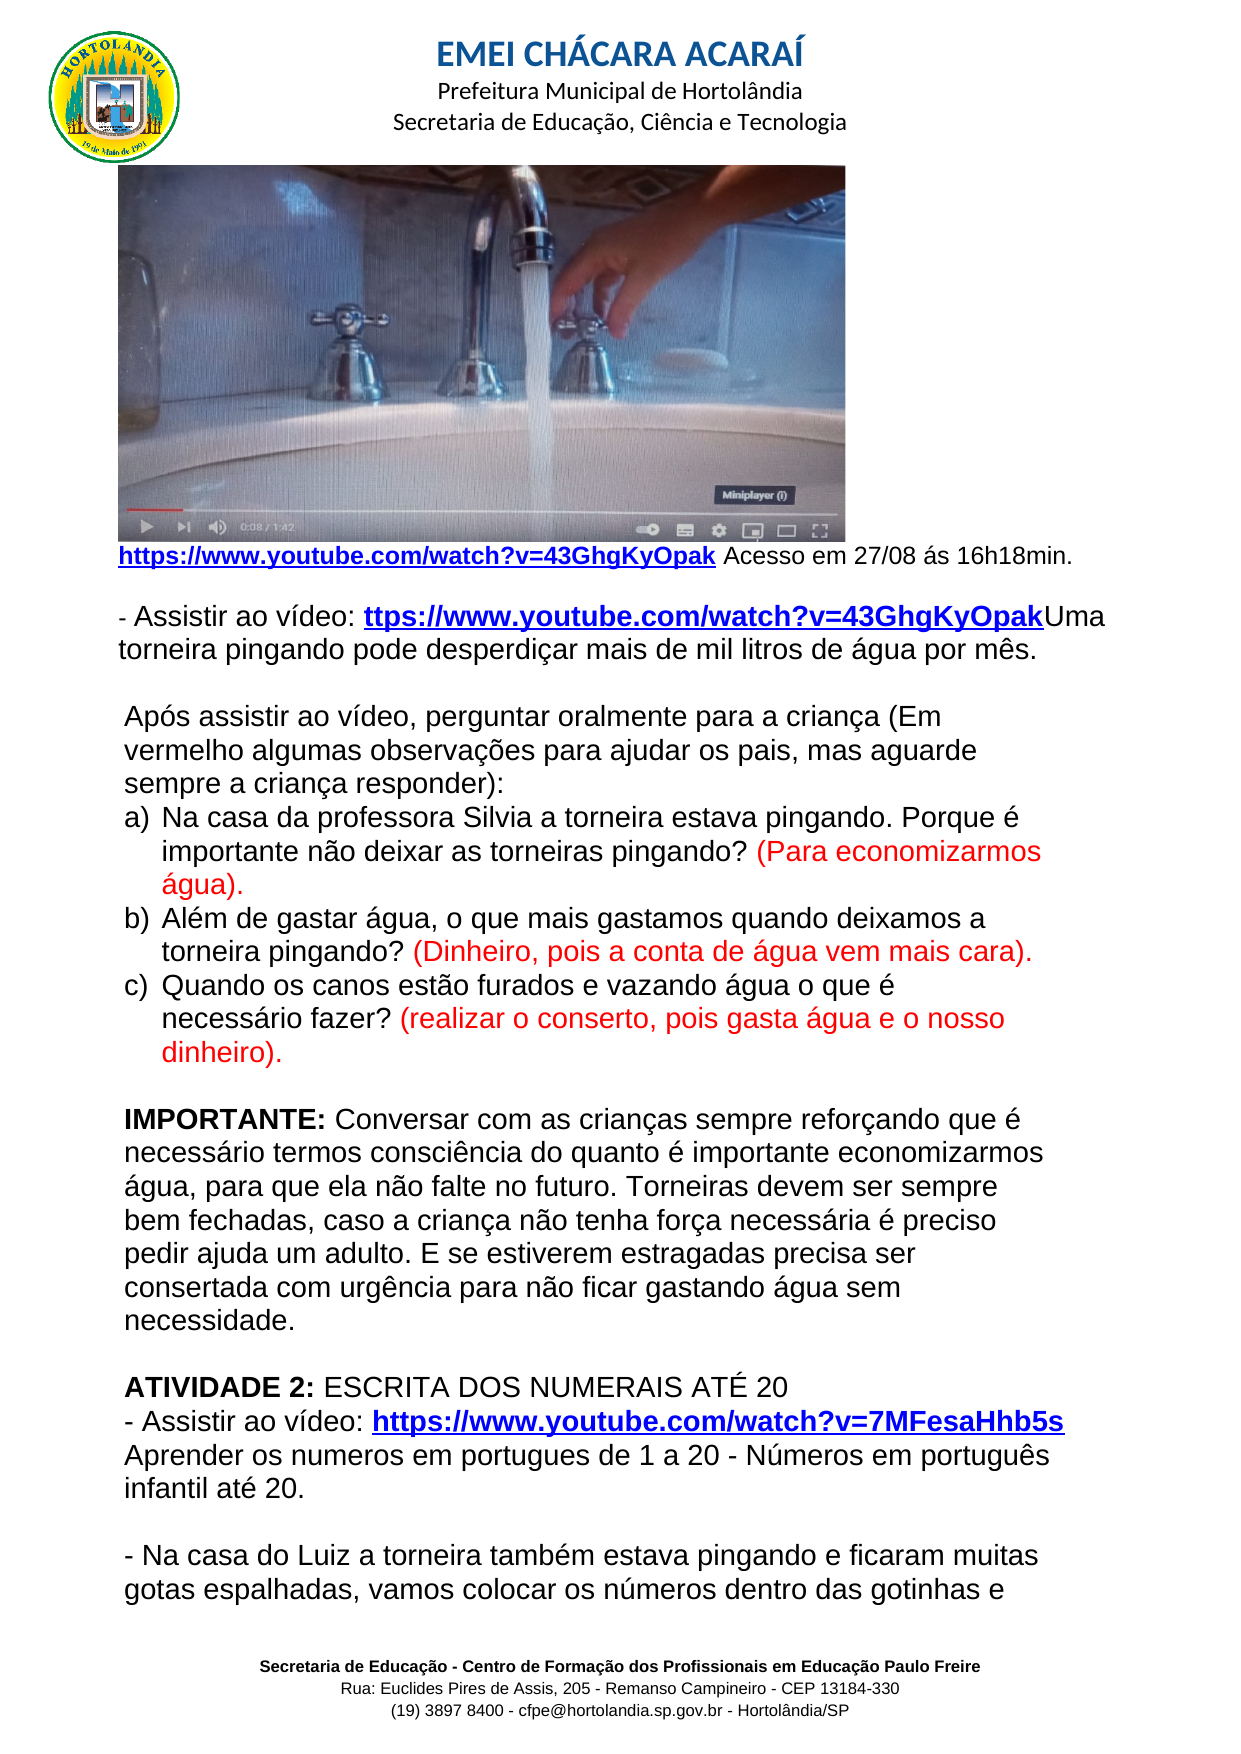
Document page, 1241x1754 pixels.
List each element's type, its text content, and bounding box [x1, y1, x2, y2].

text ATIVIDADE 2: ESCRITA DOS NUMERAIS ATÉ 20 [124, 1370, 791, 1404]
list Quando os canos estão furados e vazando água o que é necessário fazer? (realizar o conserto, pois gasta água e o nosso dinheiro). [124, 968, 1045, 1068]
text - Assistir ao vídeo: ttps://www.youtube.com/watch?v=43GhgKyOpakUma torneira pingando pode desperdiçar mais de mil litros de água por mês. [118, 599, 1122, 666]
picture [48, 31, 180, 163]
text - Assistir ao vídeo: https://www.youtube.com/watch?v=7MFesaHhb5s [124, 1404, 1122, 1437]
picture [118, 165, 846, 542]
list Além de gastar água, o que mais gastamos quando deixamos a torneira pingando? (Dinheiro, pois a conta de água vem mais cara). [124, 901, 1045, 968]
text https://www.youtube.com/watch?v=43GhgKyOpak Acesso em 27/08 ás 16h18min. [118, 541, 1122, 570]
text Aprender os numeros em portugues de 1 a 20 - Números em português infantil até 20. [124, 1437, 1122, 1504]
text IMPORTANTE: Conversar com as crianças sempre reforçando que é necessário termos consciência do quanto é importante economizarmos água, para que ela não falte no futuro. Torneiras devem ser sempre bem fechadas, caso a criança não tenha força necessária é preciso pedir ajuda um adulto. E se estiverem estragadas precisa ser consertada com urgência para não ficar gastando água sem necessidade. [124, 1102, 1045, 1337]
list Na casa da professora Silvia a torneira estava pingando. Porque é importante não deixar as torneiras pingando? (Para economizarmos água). [124, 800, 1045, 901]
text Após assistir ao vídeo, perguntar oralmente para a criança (Em vermelho algumas observações para ajudar os pais, mas aguarde sempre a criança responder): [124, 699, 1045, 800]
